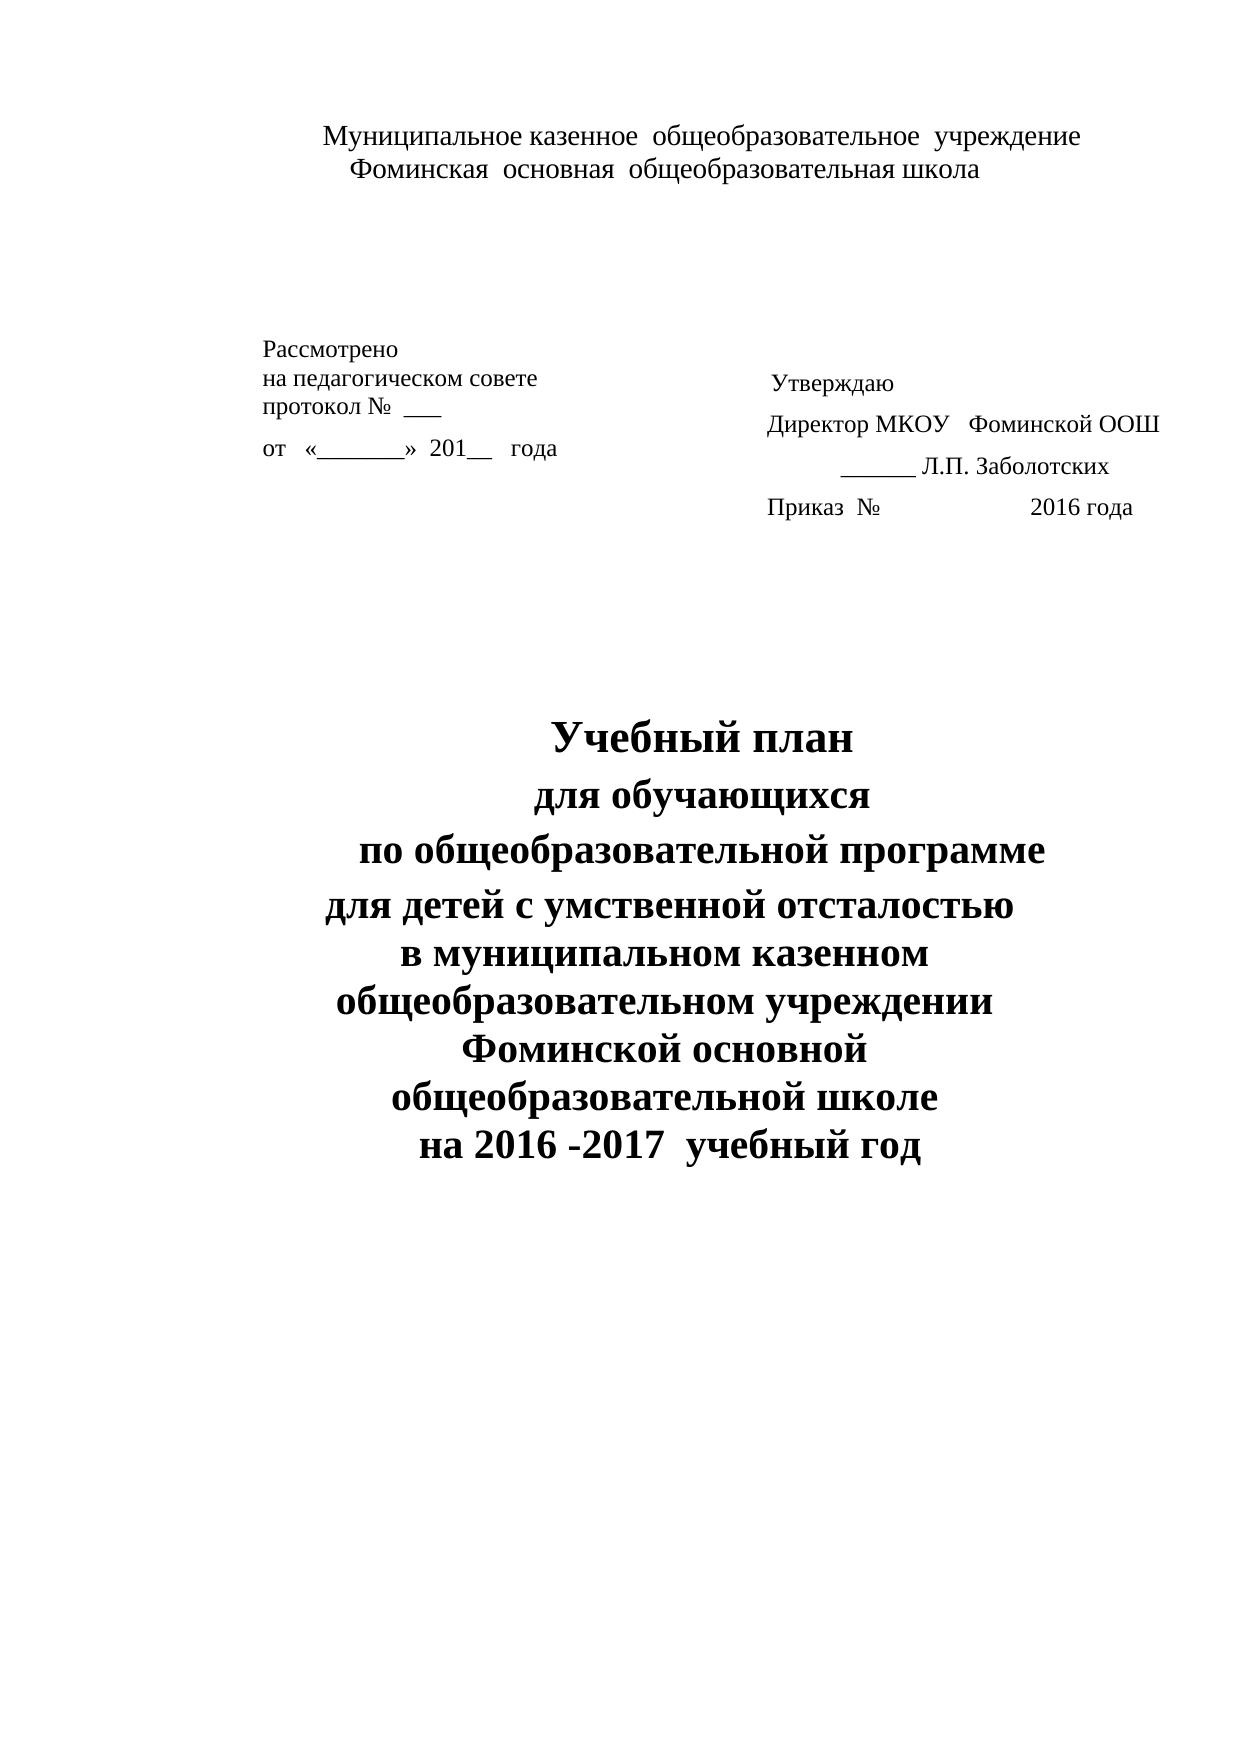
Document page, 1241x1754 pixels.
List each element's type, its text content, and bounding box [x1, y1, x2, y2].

text общеобразовательном учреждении [177, 976, 1152, 1024]
list на 2016 -2017 учебный год [177, 1119, 1152, 1167]
list по общеобразовательной программе [252, 825, 1152, 873]
text Муниципальное казенное общеобразовательное учреждение Фоминская основная общеобразовательная школа [177, 118, 1152, 185]
text для детей с умственной отсталостью [177, 880, 1152, 928]
list Учебный план [252, 709, 1152, 762]
text Фоминской основной [177, 1024, 1152, 1072]
text общеобразовательной школе [177, 1072, 1152, 1119]
text в муниципальном казенном [177, 928, 1152, 976]
list для обучающихся [252, 770, 1152, 818]
table_header Рассмотрено на педагогическом совете протокол № ___ от «_______» 201__ года [177, 286, 756, 599]
table_header Утверждаю Директор МКОУ Фоминской ООШ ______ Л.П. Заболотских Приказ № 2016 года [756, 286, 1240, 599]
